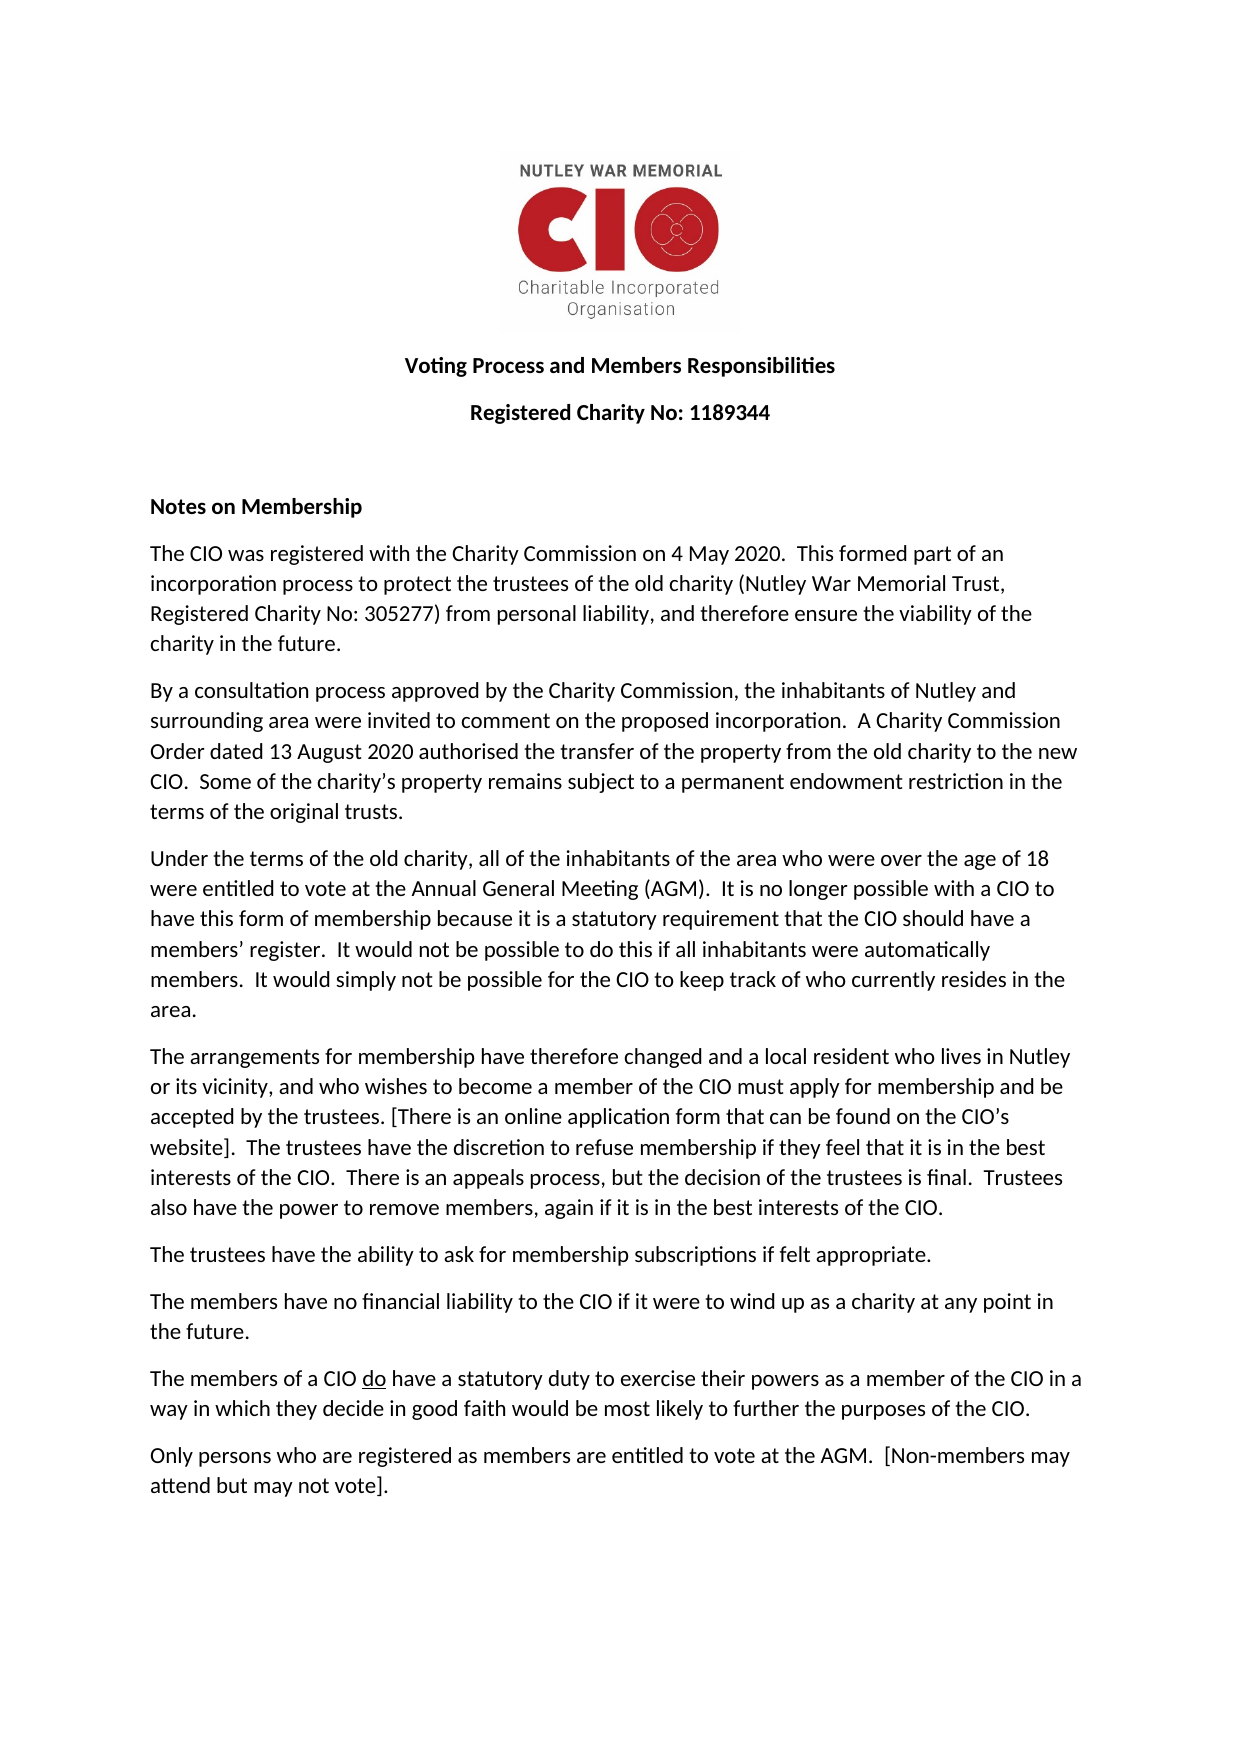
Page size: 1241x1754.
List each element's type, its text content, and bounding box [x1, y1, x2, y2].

text The trustees have the ability to ask for membership subscriptions if felt appropriate. [150, 1240, 1090, 1268]
text Notes on Membership [150, 492, 1090, 520]
text Under the terms of the old charity, all of the inhabitants of the area who were over the age of 18 were entitled to vote at the Annual General Meeting (AGM). It is no longer possible with a CIO to have this form of membership because it is a statutory requirement that the CIO should have a members’ register. It would not be possible to do this if all inhabitants were automatically members. It would simply not be possible for the CIO to keep track of who currently resides in the area. [150, 844, 1090, 1023]
text Registered Charity No: 1189344 [150, 398, 1090, 426]
text Voting Process and Members Responsibilities [150, 351, 1090, 379]
text The members of a CIO do have a statutory duty to exercise their powers as a member of the CIO in a way in which they decide in good faith would be most likely to further the purposes of the CIO. [150, 1364, 1090, 1422]
text The CIO was registered with the Charity Commission on 4 May 2020. This formed part of an incorporation process to protect the trustees of the old charity (Nutley War Memorial Trust, Registered Charity No: 305277) from personal liability, and therefore ensure the viability of the charity in the future. [150, 539, 1090, 657]
text By a consultation process approved by the Charity Commission, the inhabitants of Nutley and surrounding area were invited to comment on the proposed incorporation. A Charity Commission Order dated 13 August 2020 authorised the transfer of the property from the old charity to the new CIO. Some of the charity’s property remains subject to a permanent endowment restriction in the terms of the original trusts. [150, 676, 1090, 825]
text Only persons who are registered as members are entitled to vote at the AGM. [Non-members may attend but may not vote]. [150, 1441, 1090, 1499]
text The arrangements for membership have therefore changed and a local resident who lives in Nutley or its vicinity, and who wishes to become a member of the CIO must apply for membership and be accepted by the trustees. [There is an online application form that can be found on the CIO’s website]. The trustees have the discretion to refuse membership if they feel that it is in the best interests of the CIO. There is an appeals process, but the decision of the trustees is final. Trustees also have the power to remove members, again if it is in the best interests of the CIO. [150, 1042, 1090, 1221]
picture [498, 150, 742, 333]
text The members have no financial liability to the CIO if it were to wind up as a charity at any point in the future. [150, 1287, 1090, 1345]
